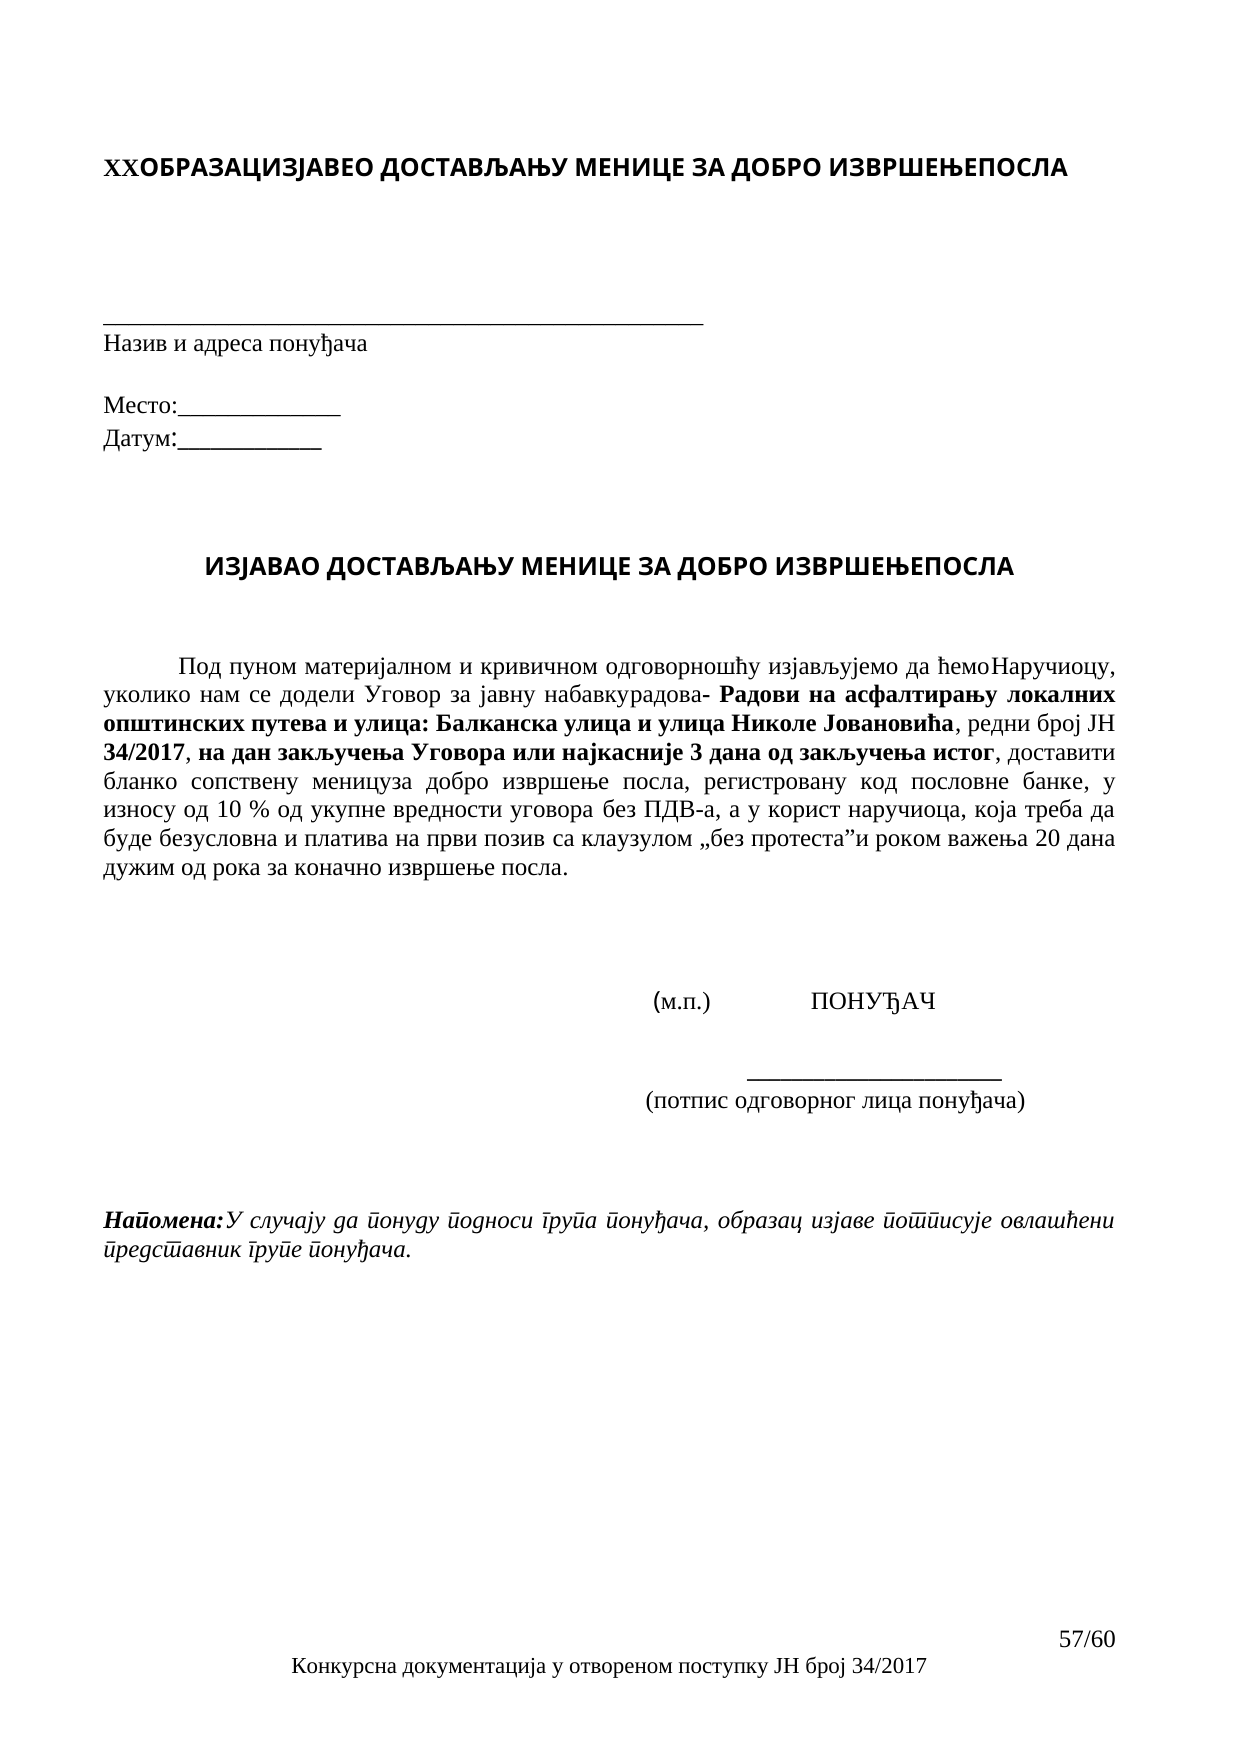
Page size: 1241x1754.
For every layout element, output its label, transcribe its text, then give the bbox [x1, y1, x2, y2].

text ________________________________________________ [103, 299, 1116, 328]
text XXОБРАЗАЦИЗЈАВЕО ДОСТАВЉАЊУ МЕНИЦЕ ЗА ДОБРО ИЗВРШЕЊЕПОСЛА [103, 150, 1116, 184]
text ИЗЈАВАО ДОСТАВЉАЊУ МЕНИЦЕ ЗА ДОБРО ИЗВРШЕЊЕПОСЛА [103, 548, 1116, 583]
text Напомена:У случају да понуду подноси група понуђача, образац изјаве потписује овлашћени представник групе понуђача. [103, 1205, 1116, 1263]
text Под пуном материјалном и кривичном одговорношћу изјављујемо да ћемоНаручиоцу, уколико нам се додели Уговор за јавну набавкурадова- Радови на асфалтирању локалних општинских путева и улица: Балканска улица и улица Николе Јовановића, редни број ЈН 34/2017, на дан закључења Уговора или најкасније 3 дана од закључења истог, доставити бланко сопствену меницуза добро извршење посла, регистровану код пословне банке, у износу од 10 % од укупне вредности уговора без ПДВ-а, а у корист наручиоца, која треба да буде безусловна и платива на први позив са клаузулом „без протеста”и роком важења 20 дана дужим од рока за коначно извршење посла. [103, 651, 1116, 881]
text Место:_____________ [103, 391, 1116, 419]
text Назив и адреса понуђача [103, 328, 1116, 357]
text (потпис одговорног лица понуђача) [103, 1085, 1116, 1114]
text (м.п.) ПОНУЂАЧ [103, 983, 1116, 1017]
text _______________________ [103, 1051, 1116, 1085]
text Датум:_____________ [103, 419, 1116, 453]
